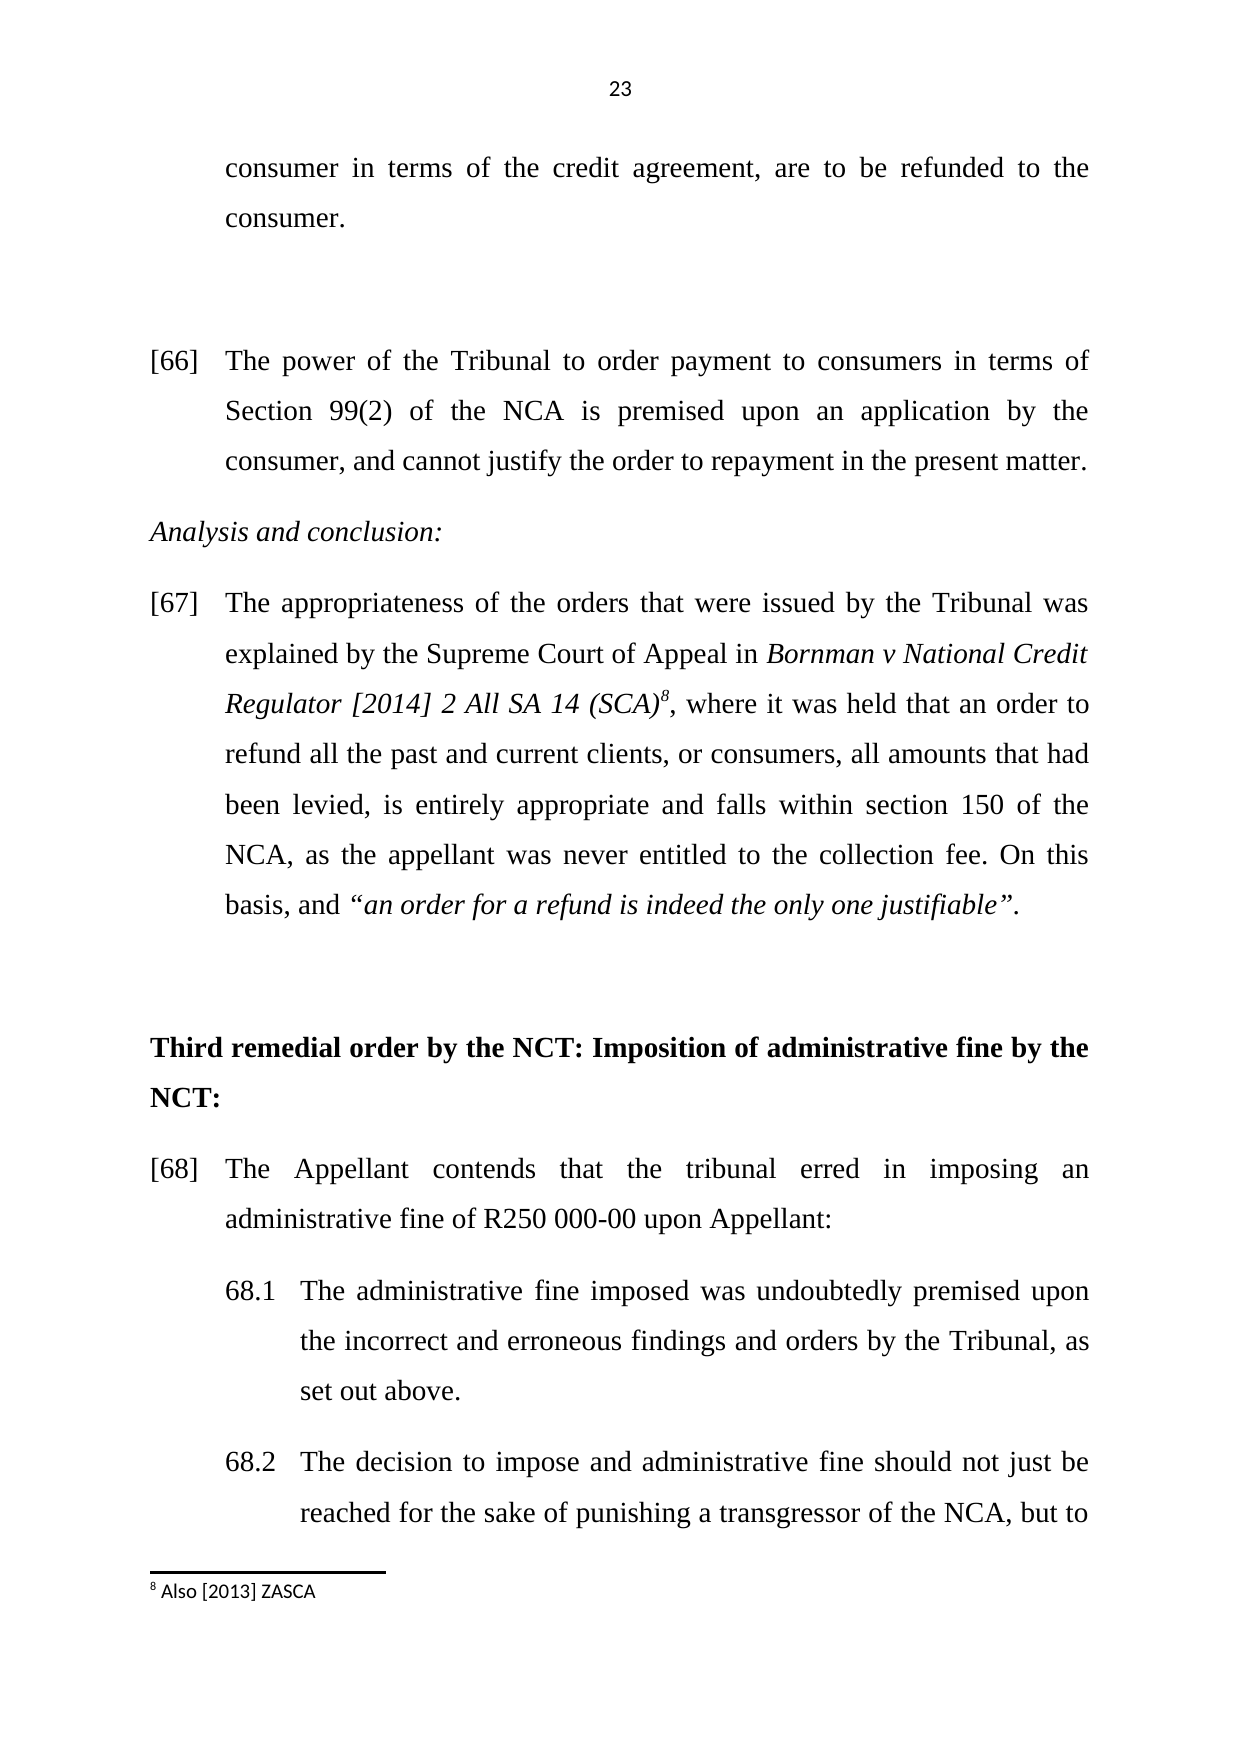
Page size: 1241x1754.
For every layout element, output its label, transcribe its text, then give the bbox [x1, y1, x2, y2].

text [68] The Appellant contends that the tribunal erred in imposing an administrative fine of R250 000-00 upon Appellant: [150, 1151, 1090, 1235]
text [66] The power of the Tribunal to order payment to consumers in terms of Section 99(2) of the NCA is premised upon an application by the consumer, and cannot justify the order to repayment in the present matter. [150, 343, 1090, 477]
text Analysis and conclusion: [150, 514, 1090, 548]
text 68.1 The administrative fine imposed was undoubtedly premised upon the incorrect and erroneous findings and orders by the Tribunal, as set out above. [225, 1273, 1090, 1407]
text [225, 1444, 1090, 1528]
text [67] The appropriateness of the orders that were issued by the Tribunal was explained by the Supreme Court of Appeal in Bornman v National Credit Regulator [2014] 2 All SA 14 (SCA), where it was held that an order to refund all the past and current clients, or consumers, all amounts that had been levied, is entirely appropriate and falls within section 150 of the NCA, as the appellant was never entitled to the collection fee. On this basis, and “an order for a refund is indeed the only one justifiable”. [150, 586, 1090, 921]
text Third remedial order by the NCT: Imposition of administrative fine by the NCT: [150, 1030, 1090, 1113]
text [150, 150, 1090, 234]
